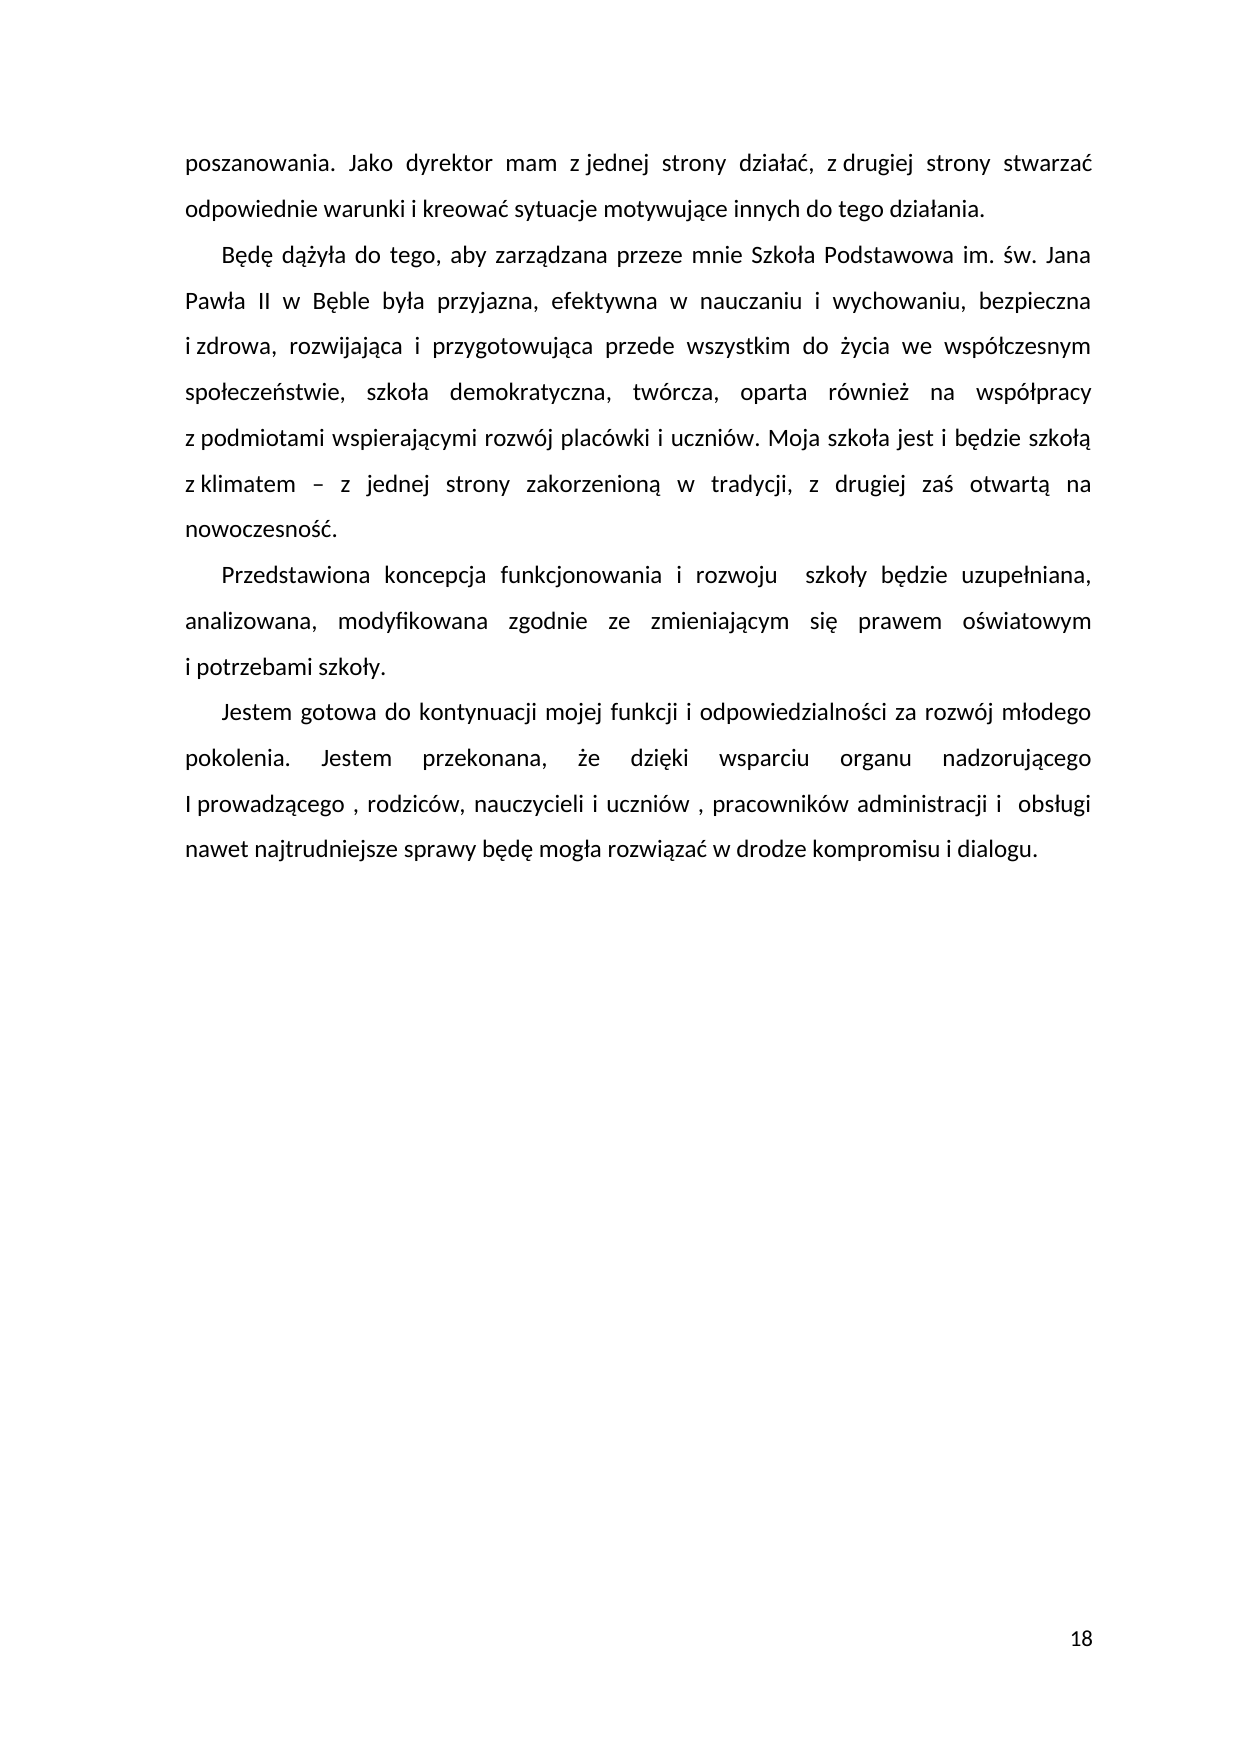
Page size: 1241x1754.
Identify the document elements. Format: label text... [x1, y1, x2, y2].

text Jestem gotowa do kontynuacji mojej funkcji i odpowiedzialności za rozwój młodego pokolenia. Jestem przekonana, że dzięki wsparciu organu nadzorującego I prowadzącego , rodziców, nauczycieli i uczniów , pracowników administracji i obsługi nawet najtrudniejsze sprawy będę mogła rozwiązać w drodze kompromisu i dialogu. [185, 696, 1093, 864]
text Będę dążyła do tego, aby zarządzana przeze mnie Szkoła Podstawowa im. św. Jana Pawła II w Bęble była przyjazna, efektywna w nauczaniu i wychowaniu, bezpieczna i zdrowa, rozwijająca i przygotowująca przede wszystkim do życia we współczesnym społeczeństwie, szkoła demokratyczna, twórcza, oparta również na współpracy z podmiotami wspierającymi rozwój placówki i uczniów. Moja szkoła jest i będzie szkołą z klimatem – z jednej strony zakorzenioną w tradycji, z drugiej zaś otwartą na nowoczesność. [185, 239, 1093, 544]
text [185, 148, 1093, 224]
text Przedstawiona koncepcja funkcjonowania i rozwoju szkoły będzie uzupełniana, analizowana, modyfikowana zgodnie ze zmieniającym się prawem oświatowym i potrzebami szkoły. [185, 559, 1093, 681]
